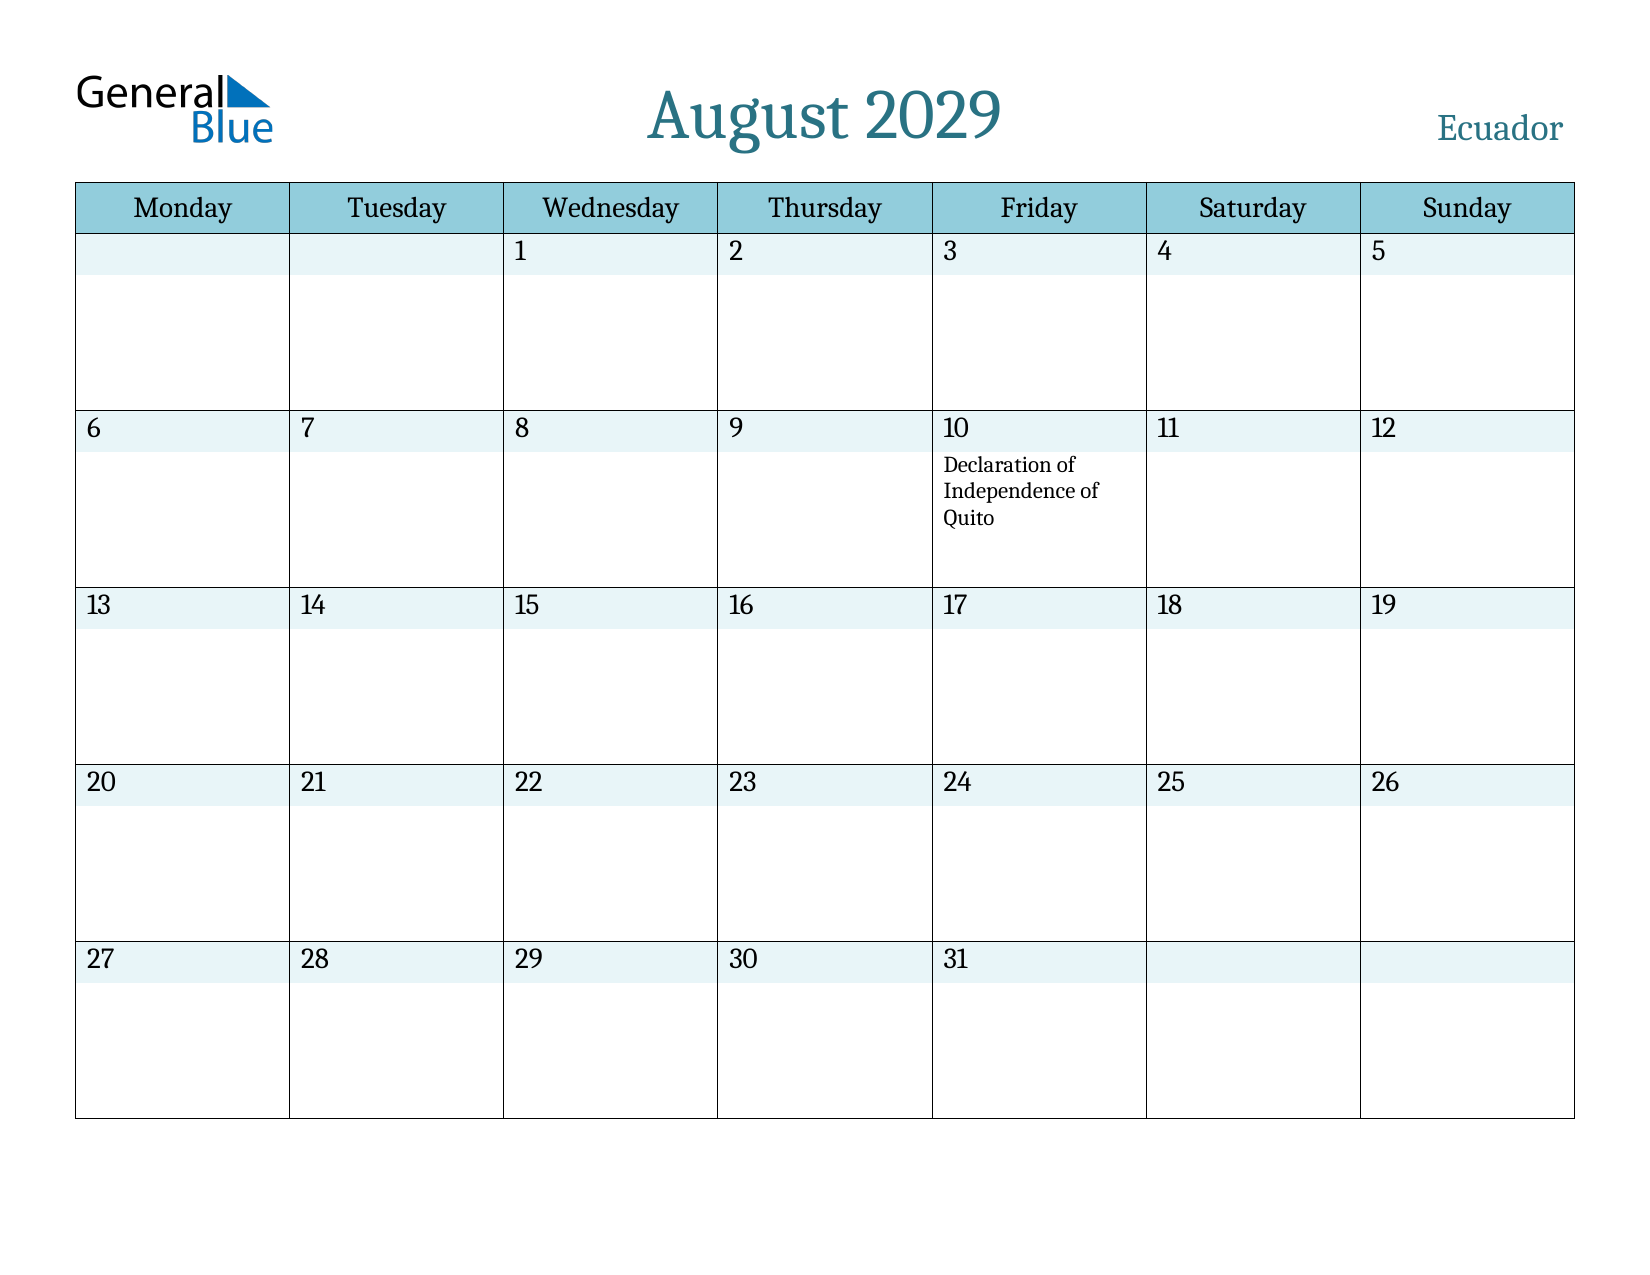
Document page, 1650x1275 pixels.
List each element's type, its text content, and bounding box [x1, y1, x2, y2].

table_cell [504, 629, 717, 764]
table_cell [290, 806, 503, 941]
table_cell [1361, 452, 1574, 587]
table_cell [1361, 629, 1574, 764]
table_cell Monday [76, 183, 289, 233]
table_cell 4 [1147, 234, 1360, 275]
table_cell 24 [933, 765, 1146, 806]
table_cell [718, 275, 932, 410]
table_cell 16 [718, 588, 932, 629]
table_cell 31 [933, 942, 1146, 983]
table_cell [1361, 942, 1574, 983]
table_cell 15 [504, 588, 717, 629]
table_cell 26 [1361, 765, 1574, 806]
table_cell 27 [76, 942, 289, 983]
table_cell [1361, 275, 1574, 410]
table_cell 22 [504, 765, 717, 806]
table_cell [718, 629, 932, 764]
table_cell Tuesday [290, 183, 503, 233]
table_cell 10 [933, 411, 1146, 452]
table_cell [1361, 983, 1574, 1118]
table_cell [504, 983, 717, 1118]
table_cell 8 [504, 411, 717, 452]
table_cell 13 [76, 588, 289, 629]
table_cell 29 [504, 942, 717, 983]
table_cell [290, 275, 503, 410]
table_cell [504, 806, 717, 941]
table_cell 30 [718, 942, 932, 983]
table_cell 7 [290, 411, 503, 452]
table_cell 11 [1147, 411, 1360, 452]
table_header [76, 75, 503, 182]
table_cell [290, 452, 503, 587]
table_cell [933, 629, 1146, 764]
table_cell [1147, 983, 1360, 1118]
table_cell 19 [1361, 588, 1574, 629]
table_cell [1147, 452, 1360, 587]
table_cell 3 [933, 234, 1146, 275]
table_cell 23 [718, 765, 932, 806]
table_cell [76, 983, 289, 1118]
table_cell [76, 629, 289, 764]
table_cell [76, 234, 289, 275]
table_cell 1 [504, 234, 717, 275]
table_cell [76, 806, 289, 941]
table_cell Thursday [718, 183, 932, 233]
table_cell 20 [76, 765, 289, 806]
table_header August 2029 [504, 75, 1146, 182]
table_cell 25 [1147, 765, 1360, 806]
table_cell 28 [290, 942, 503, 983]
table_cell 21 [290, 765, 503, 806]
table_cell [718, 452, 932, 587]
table_cell 6 [76, 411, 289, 452]
table_cell [1147, 275, 1360, 410]
table_cell Saturday [1147, 183, 1360, 233]
table_cell [718, 983, 932, 1118]
table_header Ecuador [1146, 75, 1574, 182]
table_cell [1147, 629, 1360, 764]
table_cell [1147, 806, 1360, 941]
table_cell 9 [718, 411, 932, 452]
picture [77, 75, 273, 143]
table_cell [290, 629, 503, 764]
table_cell Sunday [1361, 183, 1574, 233]
table_cell [1147, 942, 1360, 983]
table_cell 2 [718, 234, 932, 275]
table_cell [504, 275, 717, 410]
table_cell [76, 452, 289, 587]
table_cell [718, 806, 932, 941]
table_cell [504, 452, 717, 587]
table_cell 18 [1147, 588, 1360, 629]
table_cell [290, 234, 503, 275]
table_cell 17 [933, 588, 1146, 629]
table_cell [290, 983, 503, 1118]
table_cell Friday [933, 183, 1146, 233]
table_cell [933, 275, 1146, 410]
table_cell [933, 806, 1146, 941]
table_cell 5 [1361, 234, 1574, 275]
table_cell [933, 983, 1146, 1118]
table_cell Wednesday [504, 183, 717, 233]
table_cell [1361, 806, 1574, 941]
table_cell [76, 275, 289, 410]
table_cell 12 [1361, 411, 1574, 452]
table_cell 14 [290, 588, 503, 629]
table_cell Declaration of Independence of Quito [933, 452, 1146, 587]
